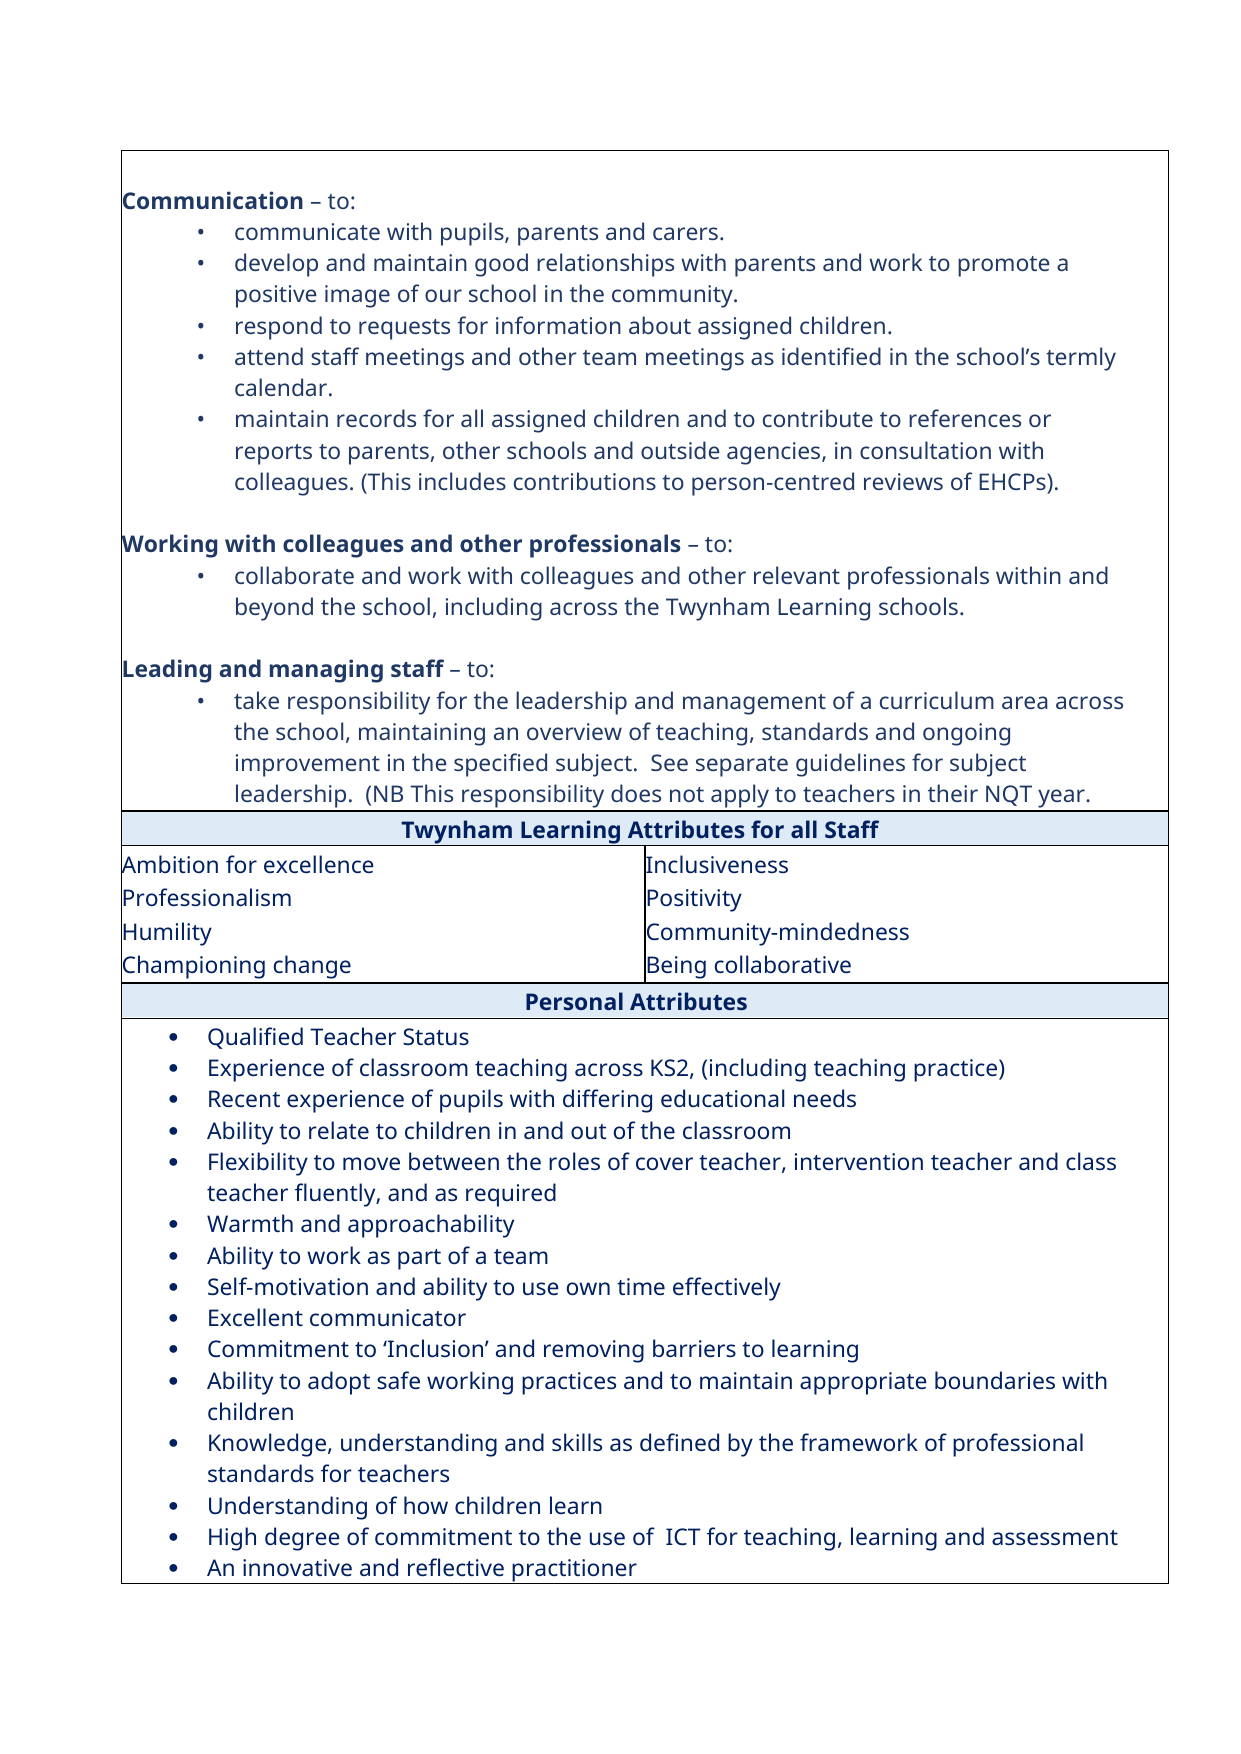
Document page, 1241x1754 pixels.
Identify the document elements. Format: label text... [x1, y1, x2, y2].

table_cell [122, 151, 1168, 809]
table_header Personal Attributes [122, 984, 1168, 1017]
table_cell Ambition for excellence Professionalism Humility Championing change [122, 846, 644, 982]
table_cell Inclusiveness Positivity Community-mindedness Being collaborative [646, 846, 1168, 982]
table_header Twynham Learning Attributes for all Staff [122, 812, 1168, 845]
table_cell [122, 1019, 1168, 1583]
